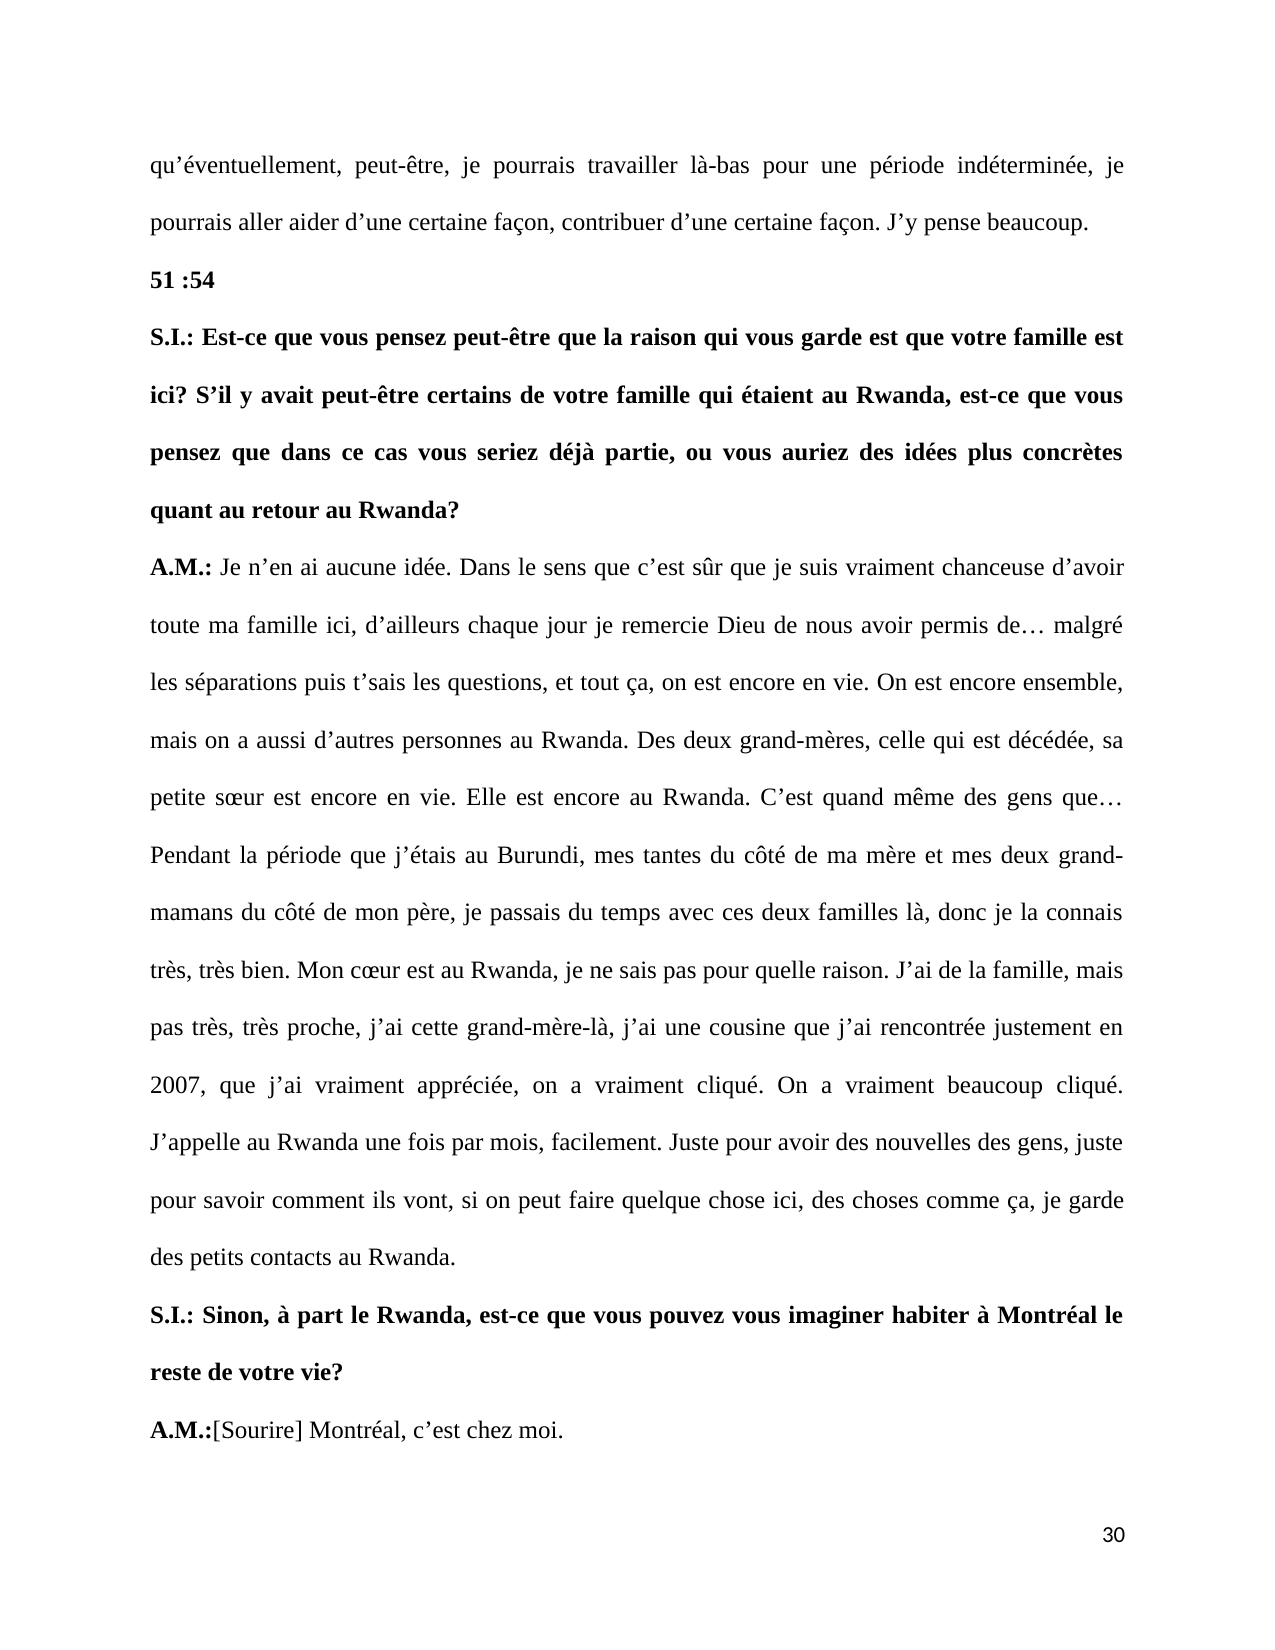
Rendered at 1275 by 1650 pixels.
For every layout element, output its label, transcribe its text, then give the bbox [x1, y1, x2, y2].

text A.M.: Je n’en ai aucune idée. Dans le sens que c’est sûr que je suis vraiment chanceuse d’avoir toute ma famille ici, d’ailleurs chaque jour je remercie Dieu de nous avoir permis de… malgré les séparations puis t’sais les questions, et tout ça, on est encore en vie. On est encore ensemble, mais on a aussi d’autres personnes au Rwanda. Des deux grand-mères, celle qui est décédée, sa petite sœur est encore en vie. Elle est encore au Rwanda. C’est quand même des gens que… Pendant la période que j’étais au Burundi, mes tantes du côté de ma mère et mes deux grand-mamans du côté de mon père, je passais du temps avec ces deux familles là, donc je la connais très, très bien. Mon cœur est au Rwanda, je ne sais pas pour quelle raison. J’ai de la famille, mais pas très, très proche, j’ai cette grand-mère-là, j’ai une cousine que j’ai rencontrée justement en 2007, que j’ai vraiment appréciée, on a vraiment cliqué. On a vraiment beaucoup cliqué. J’appelle au Rwanda une fois par mois, facilement. Juste pour avoir des nouvelles des gens, juste pour savoir comment ils vont, si on peut faire quelque chose ici, des choses comme ça, je garde des petits contacts au Rwanda. [150, 552, 1125, 1271]
text A.M.:[Sourire] Montréal, c’est chez moi. [150, 1415, 1125, 1444]
text S.I.: Est-ce que vous pensez peut-être que la raison qui vous garde est que votre famille est ici? S’il y avait peut-être certains de votre famille qui étaient au Rwanda, est-ce que vous pensez que dans ce cas vous seriez déjà partie, ou vous auriez des idées plus concrètes quant au retour au Rwanda? [150, 322, 1125, 524]
text 51 :54 [150, 265, 1125, 294]
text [150, 150, 1125, 236]
text S.I.: Sinon, à part le Rwanda, est-ce que vous pouvez vous imaginer habiter à Montréal le reste de votre vie? [150, 1300, 1125, 1386]
